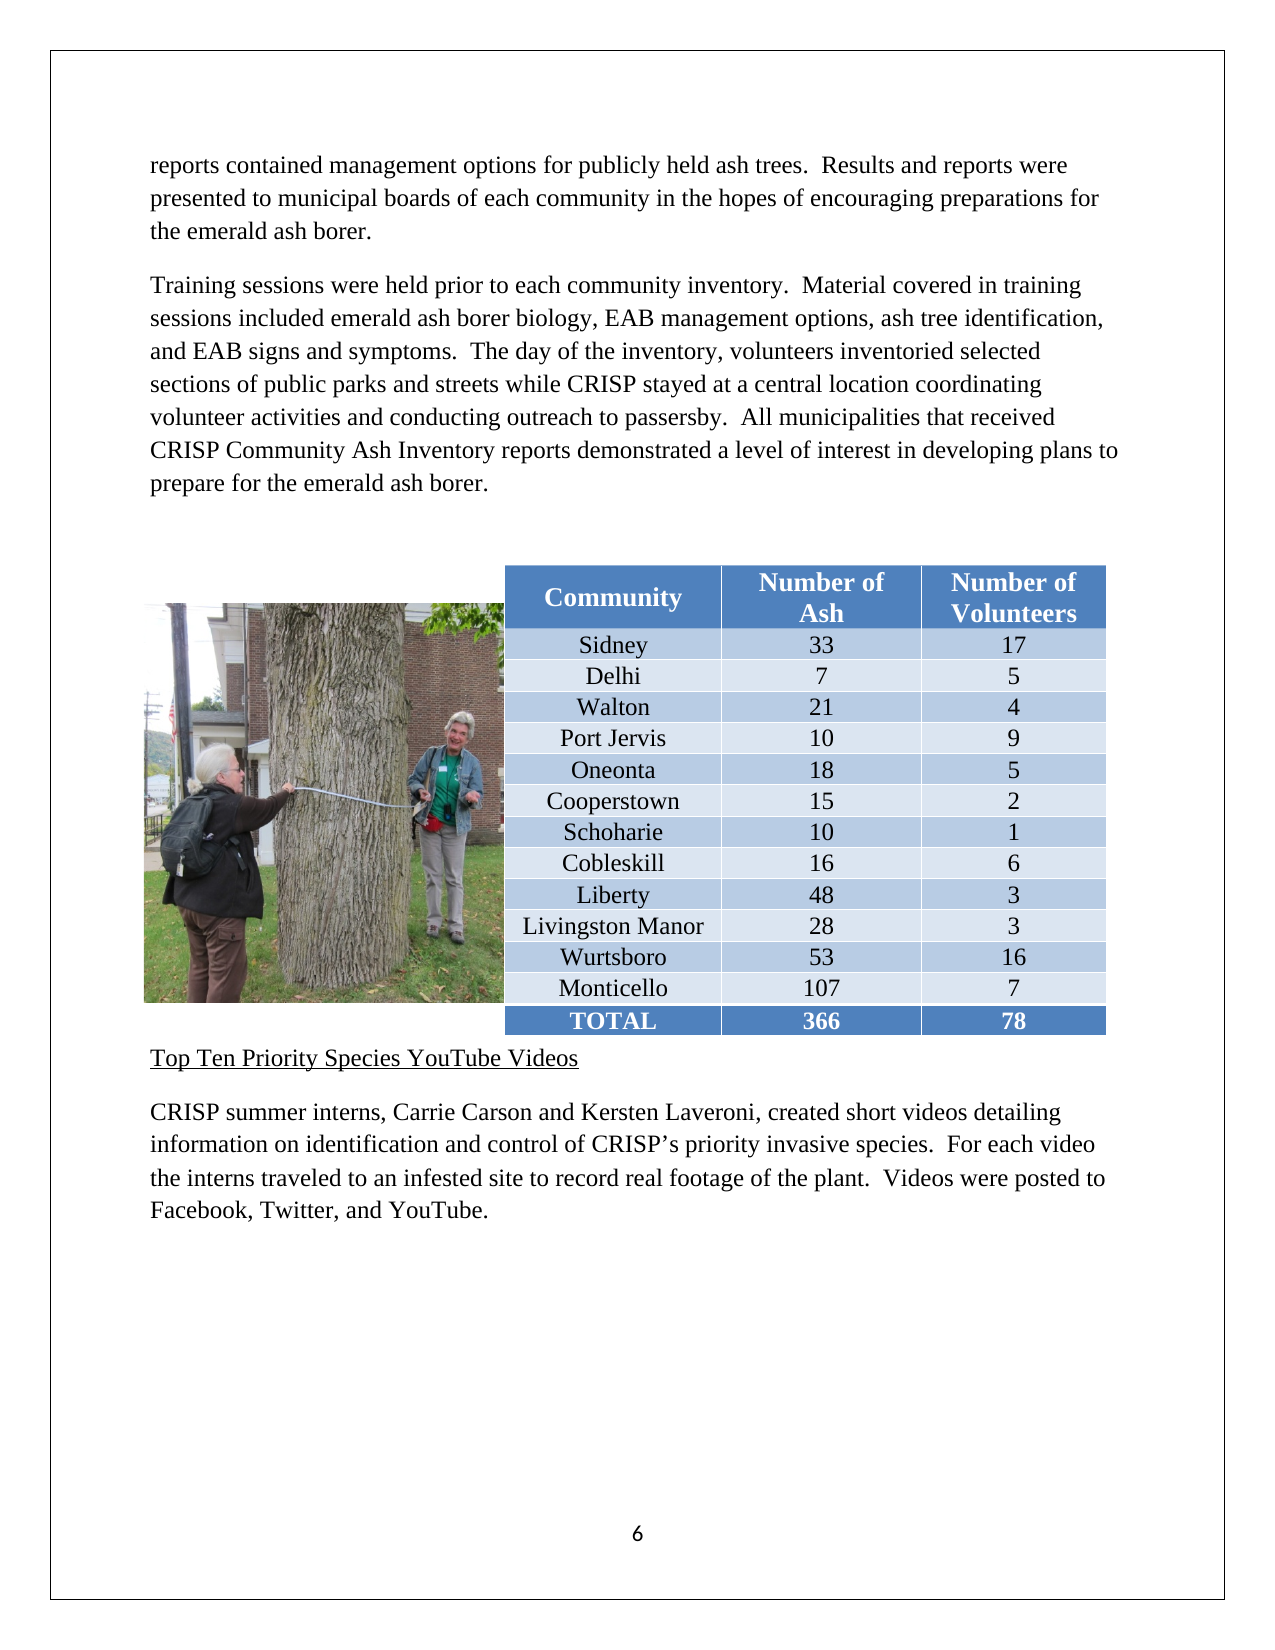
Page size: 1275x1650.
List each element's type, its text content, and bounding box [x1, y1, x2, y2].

table_cell 18 [722, 754, 921, 784]
table_cell Wurtsboro [505, 942, 721, 972]
table_cell Cobleskill [505, 848, 721, 878]
table_cell Delhi [505, 660, 721, 691]
table_cell 3 [922, 910, 1106, 941]
table_cell 1 [922, 817, 1106, 847]
table_cell 3 [922, 879, 1106, 909]
picture [143, 603, 504, 1003]
table_cell Walton [505, 692, 721, 722]
text CRISP summer interns, Carrie Carson and Kersten Laveroni, created short videos detailing information on identification and control of CRISP’s priority invasive species. For each video the interns traveled to an infested site to record real footage of the plant. Videos were posted to Facebook, Twitter, and YouTube. [150, 1097, 1125, 1224]
table_cell 6 [922, 848, 1106, 878]
table_cell 78 [922, 1006, 1106, 1035]
table_header Number of Volunteers [922, 566, 1106, 628]
table_cell Port Jervis [505, 723, 721, 753]
table_cell TOTAL [505, 1006, 721, 1035]
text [150, 150, 1125, 245]
table_cell 2 [922, 785, 1106, 816]
table_cell 33 [722, 629, 921, 659]
table_cell 21 [722, 692, 921, 722]
text Top Ten Priority Species YouTube Videos [150, 1043, 1125, 1071]
table_cell 9 [922, 723, 1106, 753]
table_cell 10 [722, 817, 921, 847]
table_cell 15 [722, 785, 921, 816]
table_cell 16 [922, 942, 1106, 972]
table_header Community [505, 566, 721, 628]
table_cell 53 [722, 942, 921, 972]
text Training sessions were held prior to each community inventory. Material covered in training sessions included emerald ash borer biology, EAB management options, ash tree identification, and EAB signs and symptoms. The day of the inventory, volunteers inventoried selected sections of public parks and streets while CRISP stayed at a central location coordinating volunteer activities and conducting outreach to passersby. All municipalities that received CRISP Community Ash Inventory reports demonstrated a level of interest in developing plans to prepare for the emerald ash borer. [150, 270, 1125, 497]
table_cell Livingston Manor [505, 910, 721, 941]
table_cell 48 [722, 879, 921, 909]
table_cell 28 [722, 910, 921, 941]
table_cell 107 [722, 973, 921, 1003]
table_cell 5 [922, 660, 1106, 691]
table_cell Schoharie [505, 817, 721, 847]
table_cell 4 [922, 692, 1106, 722]
table_cell Oneonta [505, 754, 721, 784]
table_cell 10 [722, 723, 921, 753]
table_header Number of Ash [722, 566, 921, 628]
table_cell 17 [922, 629, 1106, 659]
table_cell 5 [922, 754, 1106, 784]
table_cell 366 [722, 1006, 921, 1035]
table_cell 7 [722, 660, 921, 691]
table_cell Sidney [505, 629, 721, 659]
table_cell 16 [722, 848, 921, 878]
table_cell 7 [922, 973, 1106, 1003]
table_cell Cooperstown [505, 785, 721, 816]
table_cell Liberty [505, 879, 721, 909]
table_cell Monticello [505, 973, 721, 1003]
